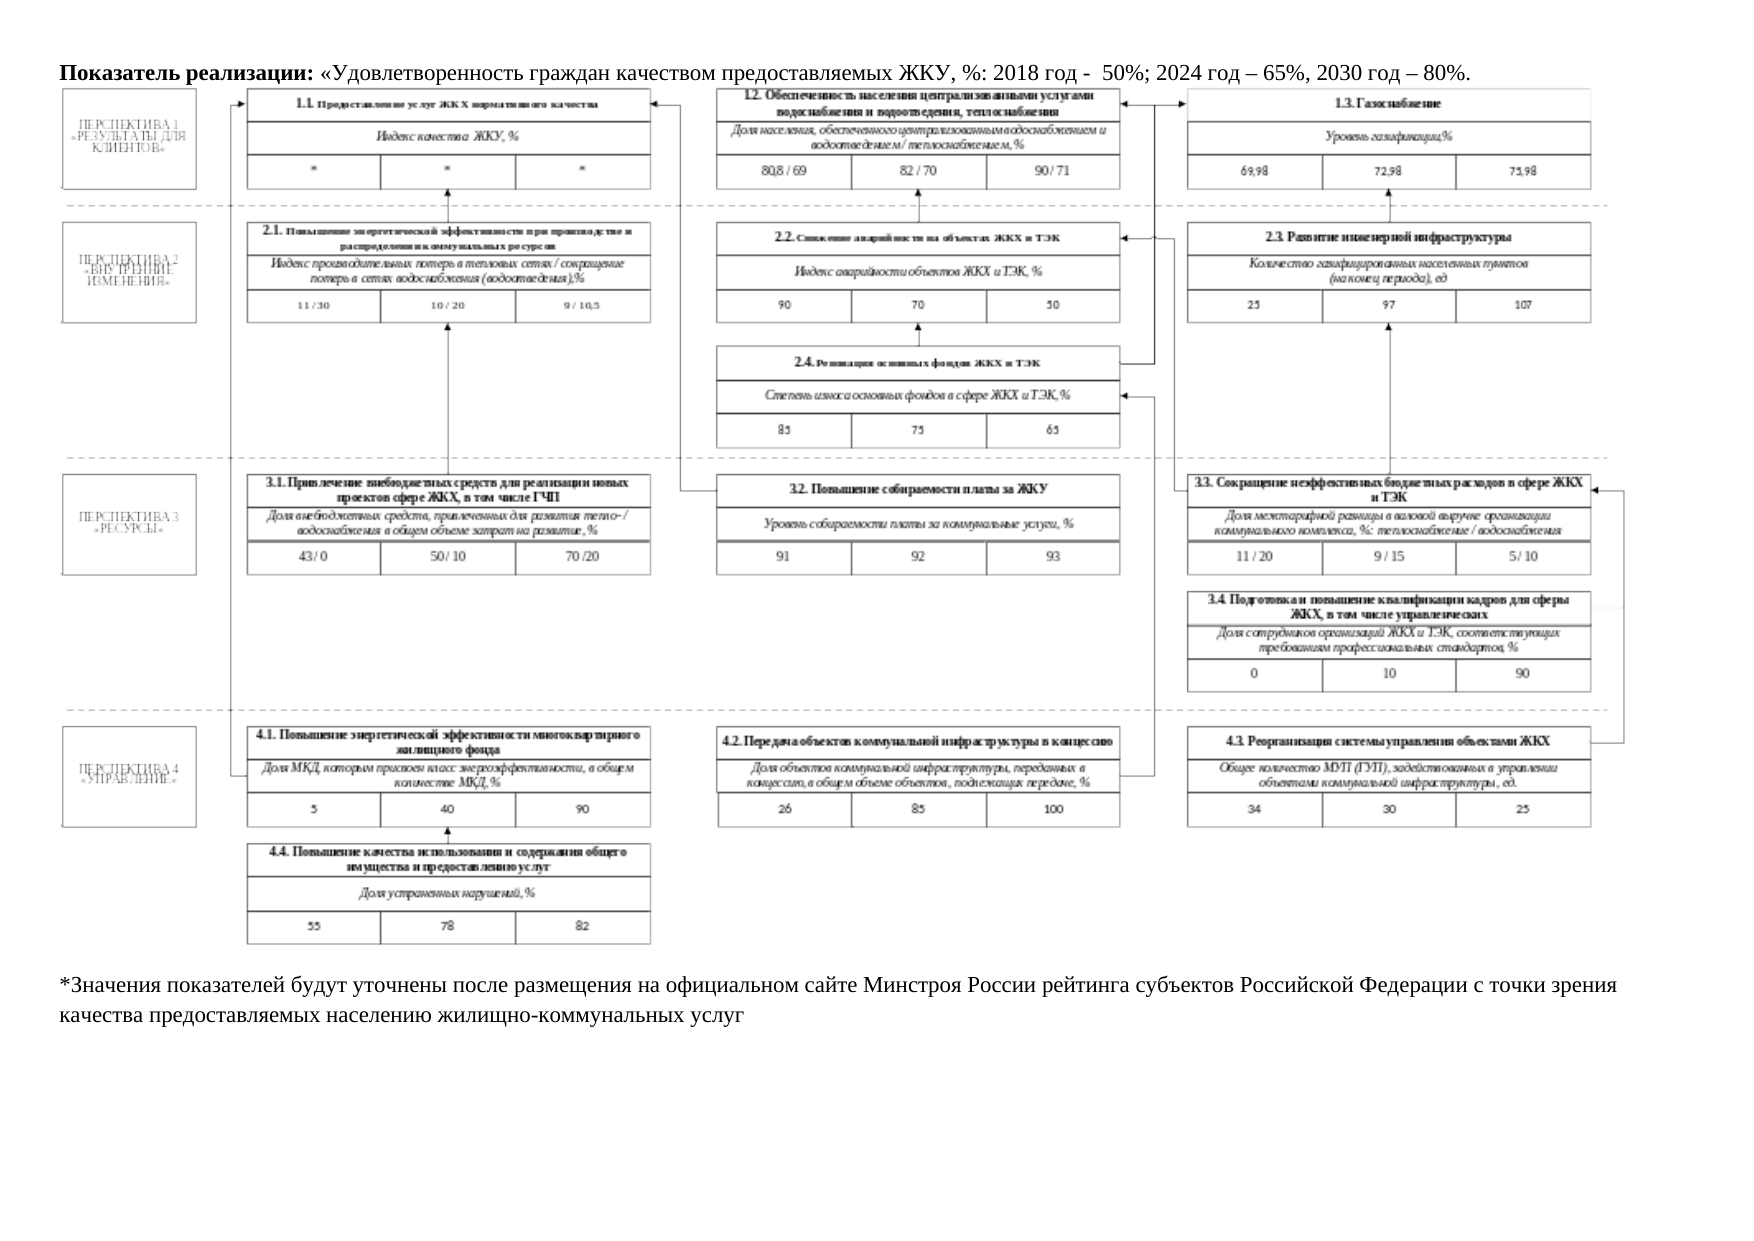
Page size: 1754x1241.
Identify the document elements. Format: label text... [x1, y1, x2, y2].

text Показатель реализации: «Удовлетворенность граждан качеством предоставляемых ЖКУ, %: 2018 год - 50%; 2024 год – 65%, 2030 год – 80%. [59, 59, 1636, 85]
text *Значения показателей будут уточнены после размещения на официальном сайте Минстроя России рейтинга субъектов Российской Федерации с точки зрения качества предоставляемых населению жилищно-коммунальных услуг [59, 971, 1636, 1028]
